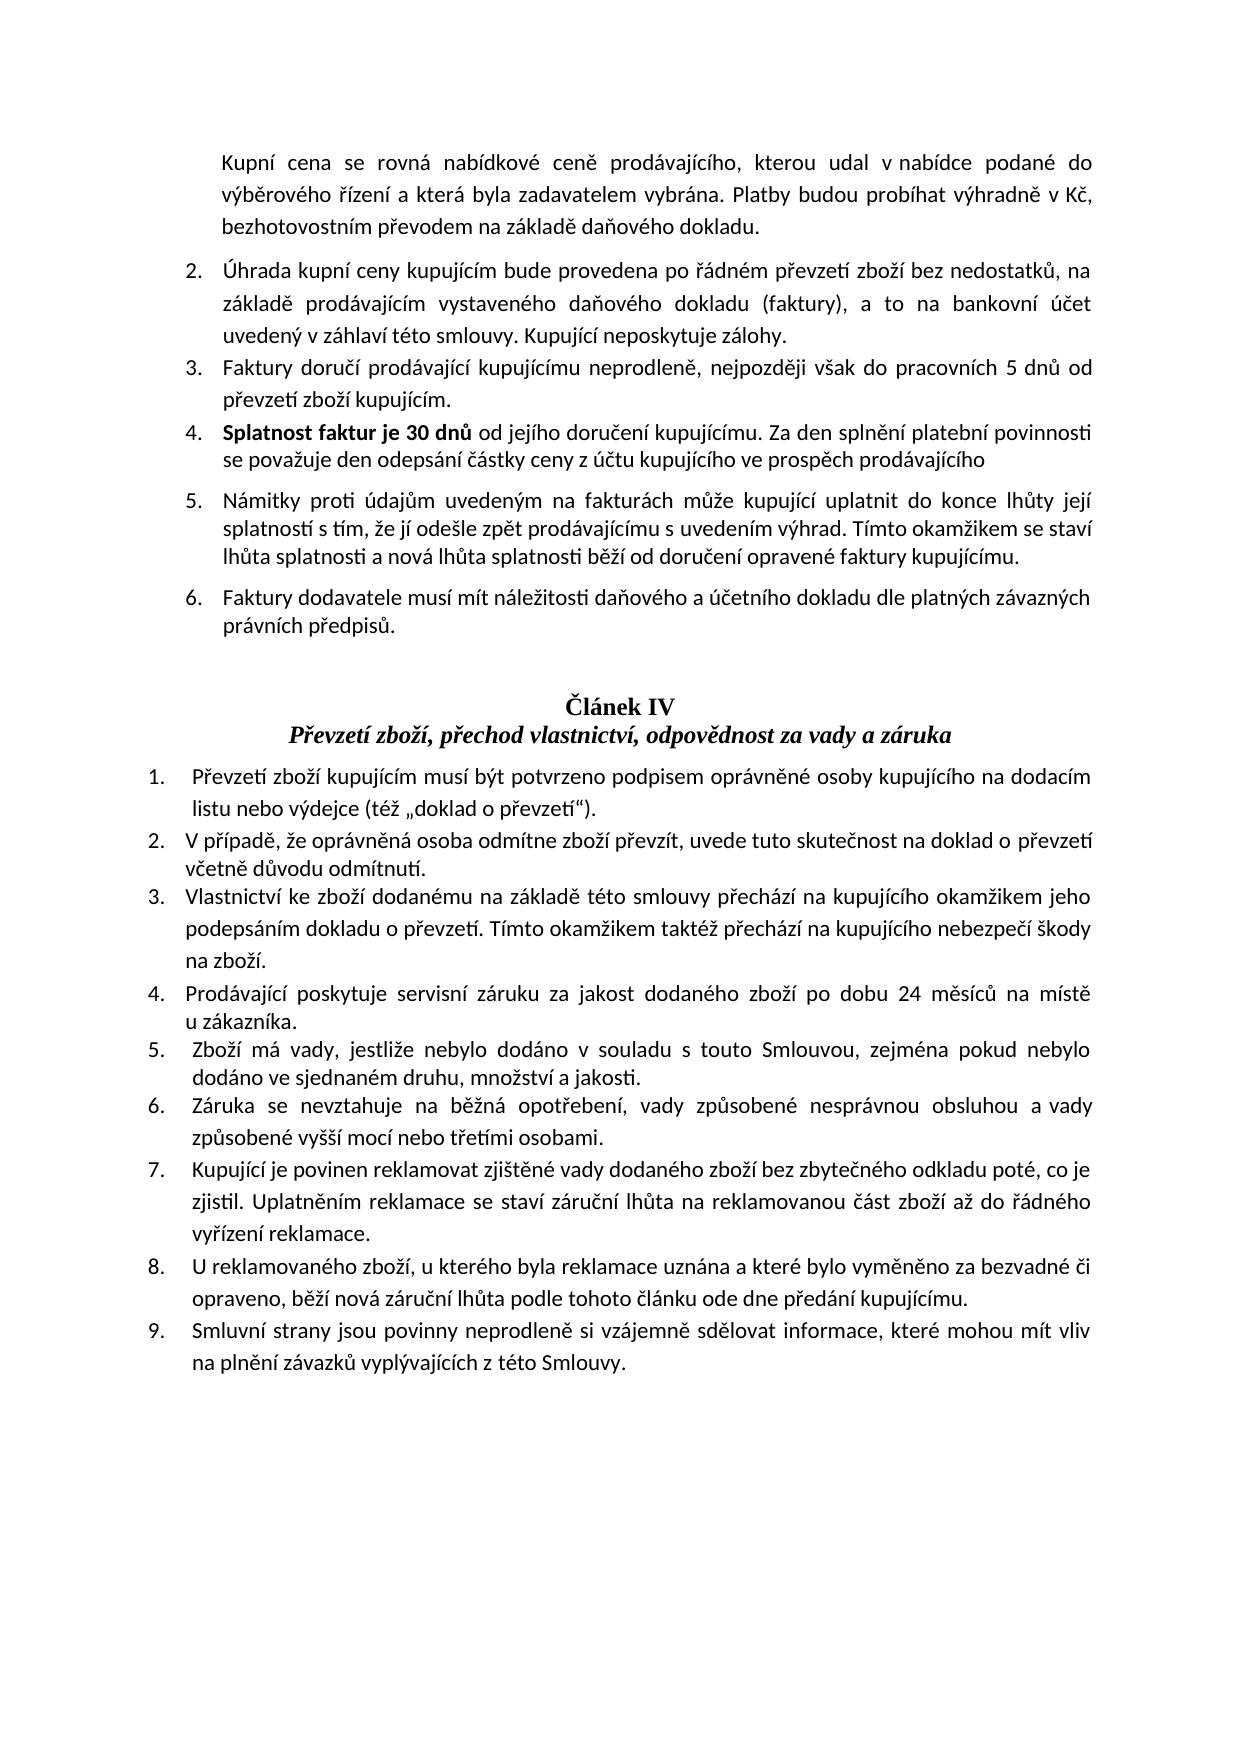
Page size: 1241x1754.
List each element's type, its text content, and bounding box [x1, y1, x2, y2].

list Záruka se nevztahuje na běžná opotřebení, vady způsobené nesprávnou obsluhou a vady způsobené vyšší mocí nebo třetími osobami. [148, 1091, 1093, 1151]
list Kupující je povinen reklamovat zjištěné vady dodaného zboží bez zbytečného odkladu poté, co je zjistil. Uplatněním reklamace se staví záruční lhůta na reklamovanou část zboží až do řádného vyřízení reklamace. [148, 1155, 1093, 1248]
list Prodávající poskytuje servisní záruku za jakost dodaného zboží po dobu 24 měsíců na místě u zákazníka. [148, 979, 1093, 1035]
subtitle Převzetí zboží, přechod vlastnictví, odpovědnost za vady a záruka [148, 721, 1093, 749]
list Faktury dodavatele musí mít náležitosti daňového a účetního dokladu dle platných závazných právních předpisů. [185, 583, 1093, 639]
list Smluvní strany jsou povinny neprodleně si vzájemně sdělovat informace, které mohou mít vliv na plnění závazků vyplývajících z této Smlouvy. [148, 1316, 1093, 1376]
list V případě, že oprávněná osoba odmítne zboží převzít, uvede tuto skutečnost na doklad o převzetí včetně důvodu odmítnutí. [148, 826, 1093, 882]
list Faktury doručí prodávající kupujícímu neprodleně, nejpozději však do pracovních 5 dnů od převzetí zboží kupujícím. [185, 353, 1093, 413]
list Splatnost faktur je 30 dnů od jejího doručení kupujícímu. Za den splnění platební povinnosti se považuje den odepsání částky ceny z účtu kupujícího ve prospěch prodávajícího [185, 418, 1093, 474]
list U reklamovaného zboží, u kterého byla reklamace uznána a které bylo vyměněno za bezvadné či opraveno, běží nová záruční lhůta podle tohoto článku ode dne předání kupujícímu. [148, 1252, 1093, 1312]
list Převzetí zboží kupujícím musí být potvrzeno podpisem oprávněné osoby kupujícího na dodacím listu nebo výdejce (též „doklad o převzetí“). [148, 762, 1093, 822]
list Vlastnictví ke zboží dodanému na základě této smlouvy přechází na kupujícího okamžikem jeho podepsáním dokladu o převzetí. Tímto okamžikem taktéž přechází na kupujícího nebezpečí škody na zboží. [148, 882, 1093, 974]
text Kupní cena se rovná nabídkové ceně prodávajícího, kterou udal v nabídce podané do výběrového řízení a která byla zadavatelem vybrána. Platby budou probíhat výhradně v Kč, bezhotovostním převodem na základě daňového dokladu. [221, 148, 1093, 240]
list Úhrada kupní ceny kupujícím bude provedena po řádném převzetí zboží bez nedostatků, na základě prodávajícím vystaveného daňového dokladu (faktury), a to na bankovní účet uvedený v záhlaví této smlouvy. Kupující neposkytuje zálohy. [185, 257, 1093, 349]
list Námitky proti údajům uvedeným na fakturách může kupující uplatnit do konce lhůty její splatností s tím, že jí odešle zpět prodávajícímu s uvedením výhrad. Tímto okamžikem se staví lhůta splatnosti a nová lhůta splatnosti běží od doručení opravené faktury kupujícímu. [185, 486, 1093, 570]
list Zboží má vady, jestliže nebylo dodáno v souladu s touto Smlouvou, zejména pokud nebylo dodáno ve sjednaném druhu, množství a jakosti. [148, 1035, 1093, 1091]
subtitle Článek IV [148, 692, 1093, 721]
